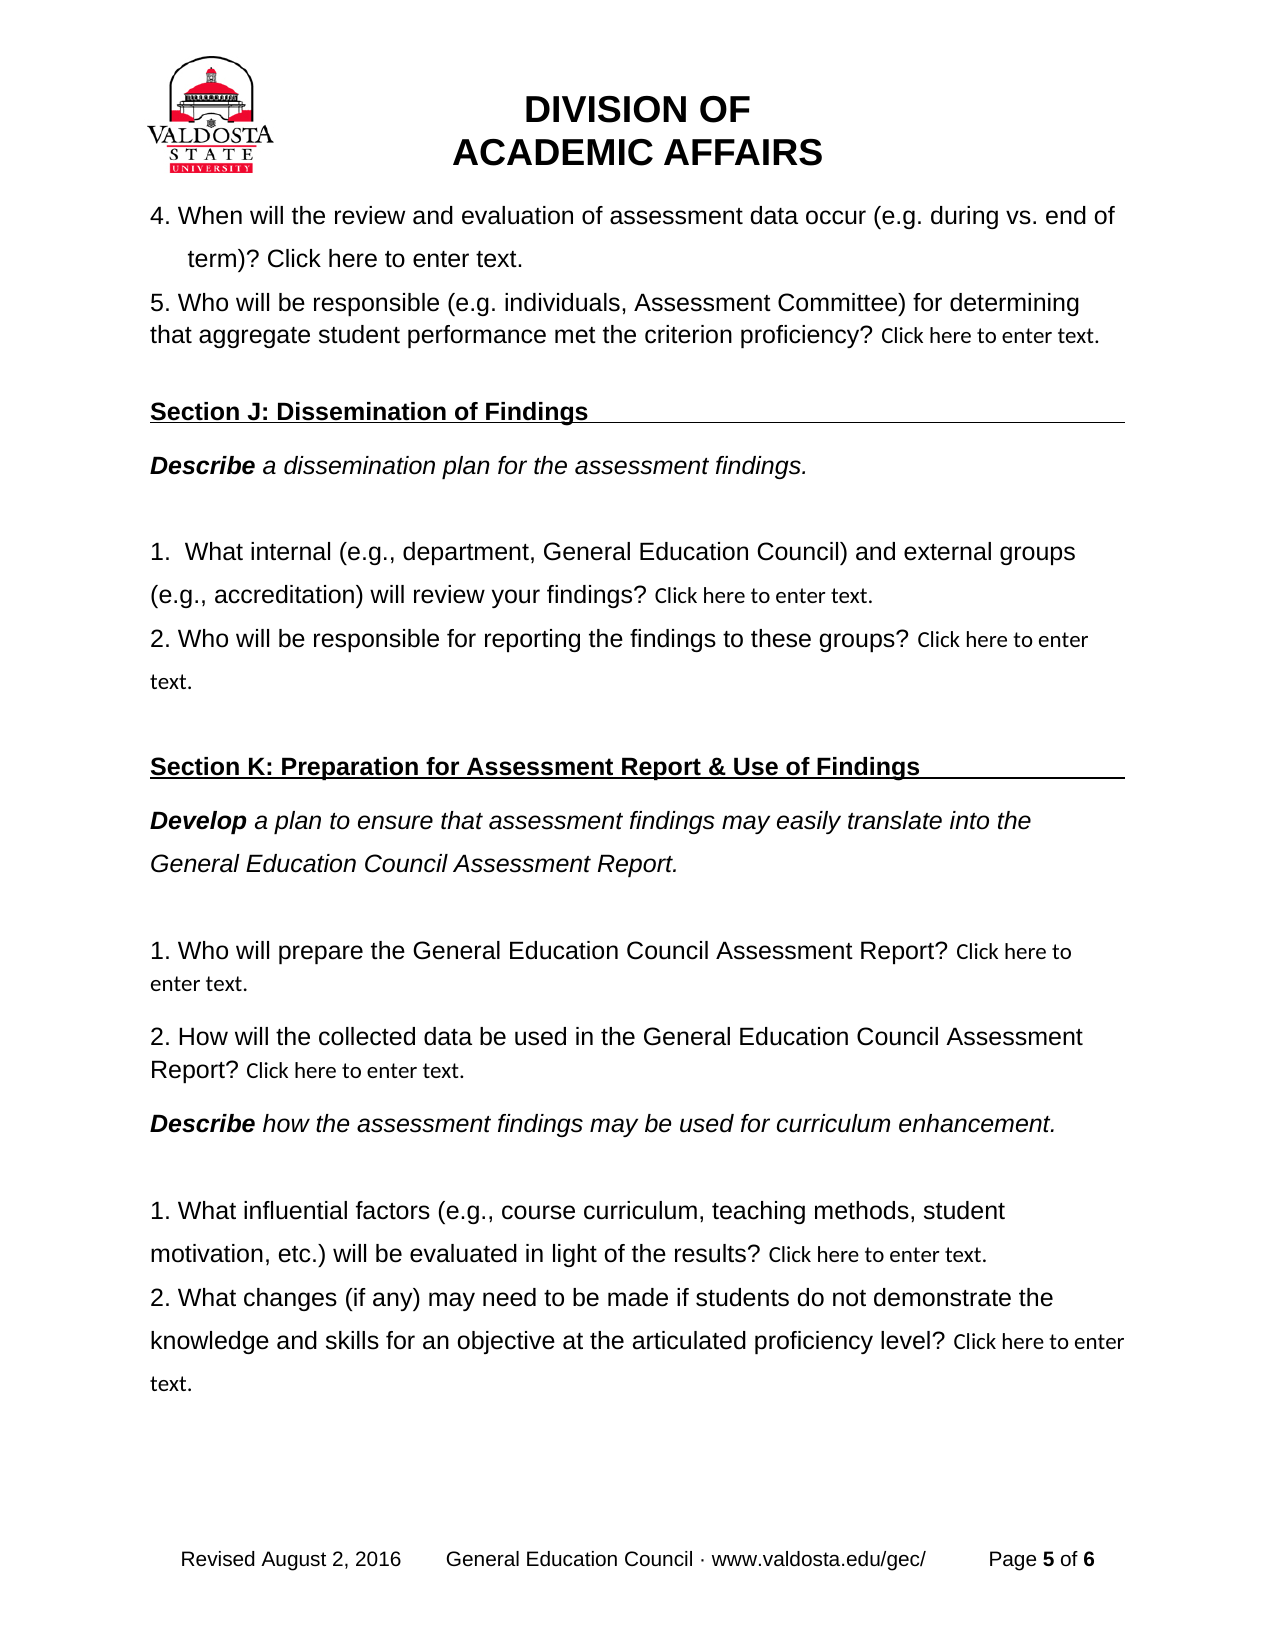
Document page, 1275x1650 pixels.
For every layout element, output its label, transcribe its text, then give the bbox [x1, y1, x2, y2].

picture [142, 56, 274, 179]
text 2. What changes (if any) may need to be made if students do not demonstrate the knowledge and skills for an objective at the articulated proficiency level? [150, 1282, 1125, 1397]
text Section K: Preparation for Assessment Report & Use of Findings [150, 752, 1125, 777]
text Develop a plan to ensure that assessment findings may easily translate into the General Education Council Assessment Report. [150, 806, 1125, 878]
text 1. What influential factors (e.g., course curriculum, teaching methods, student motivation, etc.) will be evaluated in light of the results? [150, 1196, 1125, 1268]
text 1. What internal (e.g., department, General Education Council) and external groups (e.g., accreditation) will review your findings? [150, 537, 1125, 609]
text 2. Who will be responsible for reporting the findings to these groups? [150, 624, 1125, 695]
text 1. Who will prepare the General Education Council Assessment Report? [150, 936, 1125, 997]
text 4. When will the review and evaluation of assessment data occur (e.g. during vs. end of term)? [150, 201, 1125, 273]
text 2. How will the collected data be used in the General Education Council Assessment Report? [150, 1022, 1125, 1084]
text Section J: Dissemination of Findings [150, 397, 1125, 422]
text 5. Who will be responsible (e.g. individuals, Assessment Committee) for determining that aggregate student performance met the criterion proficiency? [150, 287, 1125, 350]
text Describe how the assessment findings may be used for curriculum enhancement. [150, 1109, 1125, 1138]
text Describe a dissemination plan for the assessment findings. [150, 451, 1125, 480]
